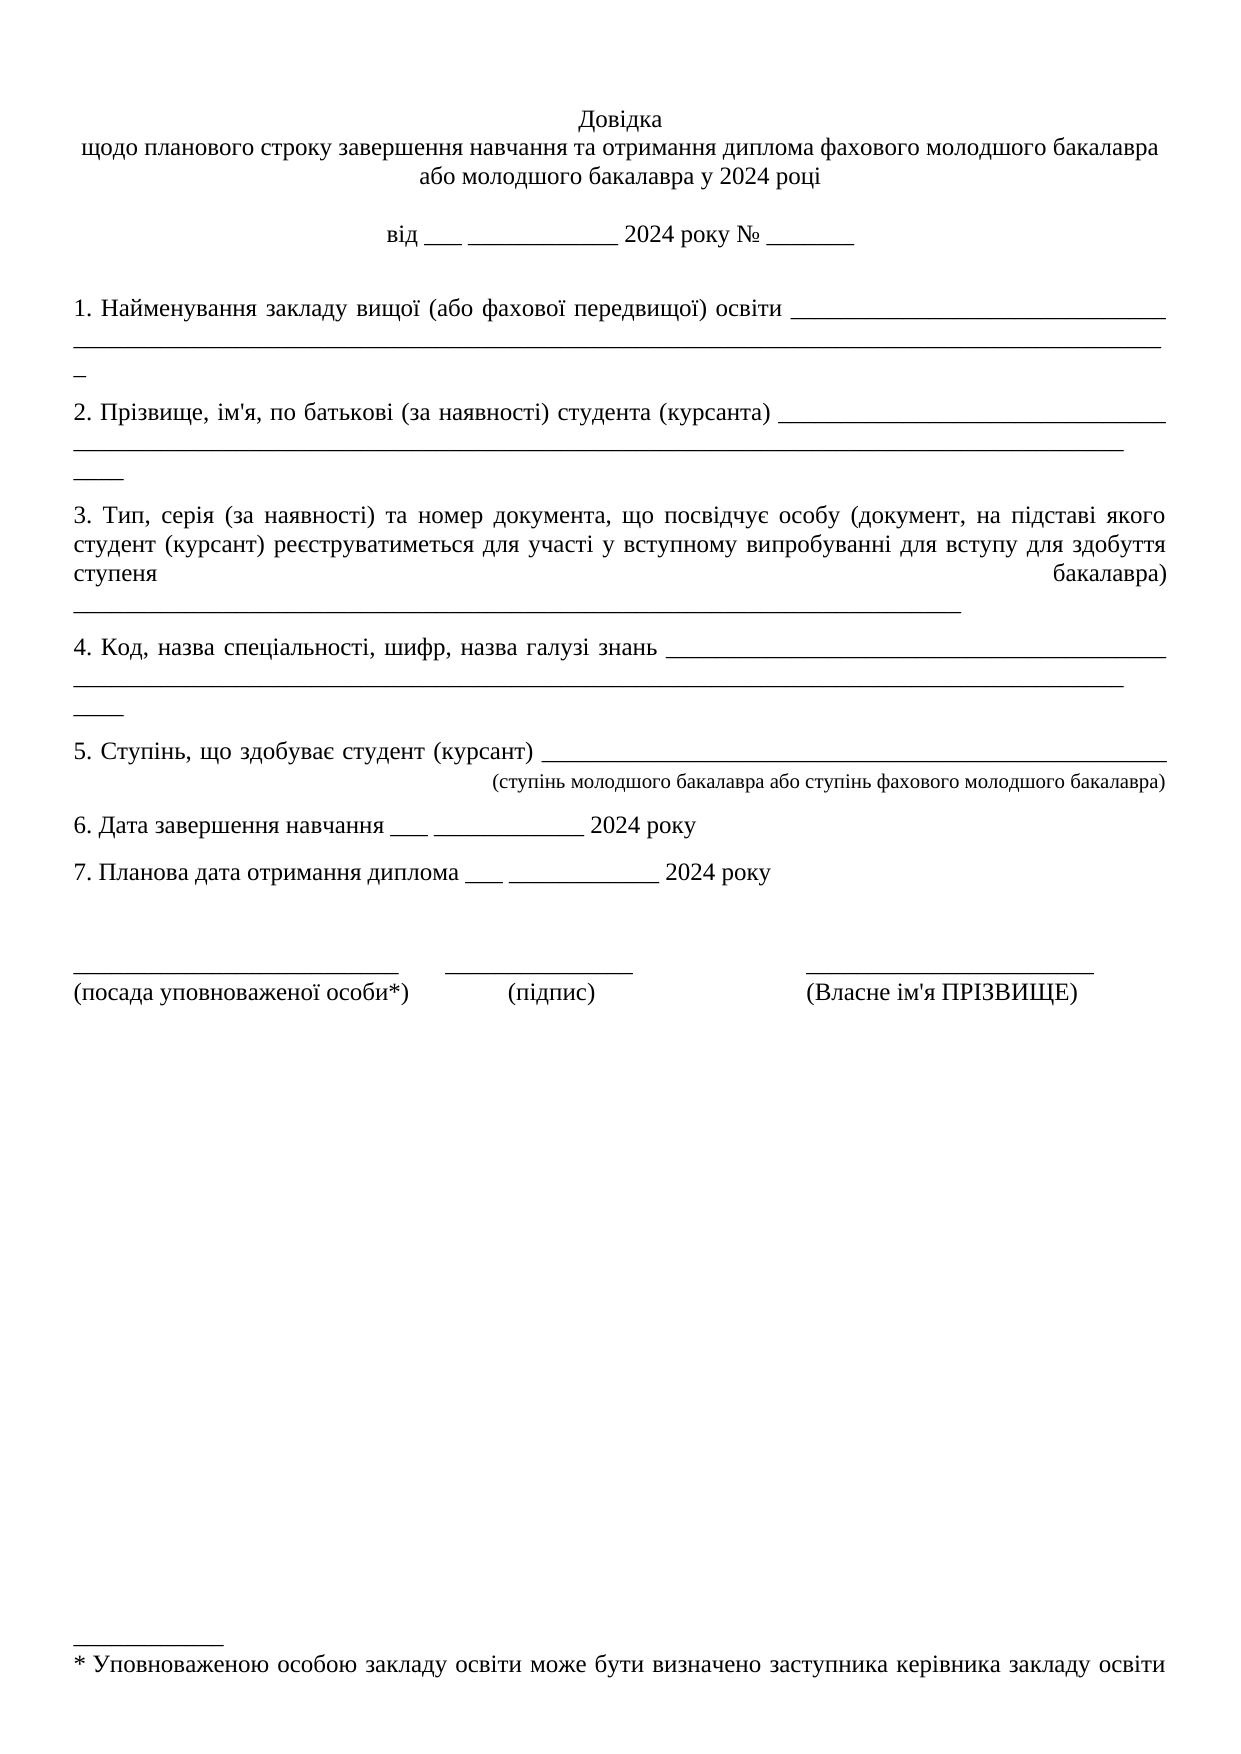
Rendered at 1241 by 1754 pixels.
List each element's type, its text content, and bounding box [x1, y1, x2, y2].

text щодо планового строку завершення навчання та отримання диплома фахового молодшого бакалавра або молодшого бакалавра у 2024 році [75, 132, 1165, 190]
text від ___ ____________ 2024 року № _______ [75, 219, 1165, 247]
table_cell _______________ (підпис) [445, 949, 806, 1023]
table_header 1. Найменування закладу вищої (або фахової передвищої) освіти ______________________________ ________________________________________________________________________________________ 2. Прізвище, ім'я, по батькові (за наявності) студента (курсанта) _______________________________ ________________________________________________________________________________________ 3. Тип, серія (за наявності) та номер документа, що посвідчує особу (документ, на підставі якого студент (курсант) реєструватиметься для участі у вступному випробуванні для вступу для здобуття ступеня бакалавра) _______________________________________________________________________ 4. Код, назва спеціальності, шифр, назва галузі знань ________________________________________ ________________________________________________________________________________________ 5. Ступінь, що здобуває студент (курсант) __________________________________________________ (ступінь молодшого бакалавра або ступінь фахового молодшого бакалавра) 6. Дата завершення навчання ___ ____________ 2024 року 7. Планова дата отримання диплома ___ ____________ 2024 року [73, 294, 1167, 948]
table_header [73, 1023, 1167, 1678]
table_cell _______________________ (Власне ім'я ПРІЗВИЩЕ) [806, 949, 1167, 1023]
table_cell __________________________ (посада уповноваженої особи*) [73, 949, 445, 1023]
text Довідка [75, 104, 1165, 132]
